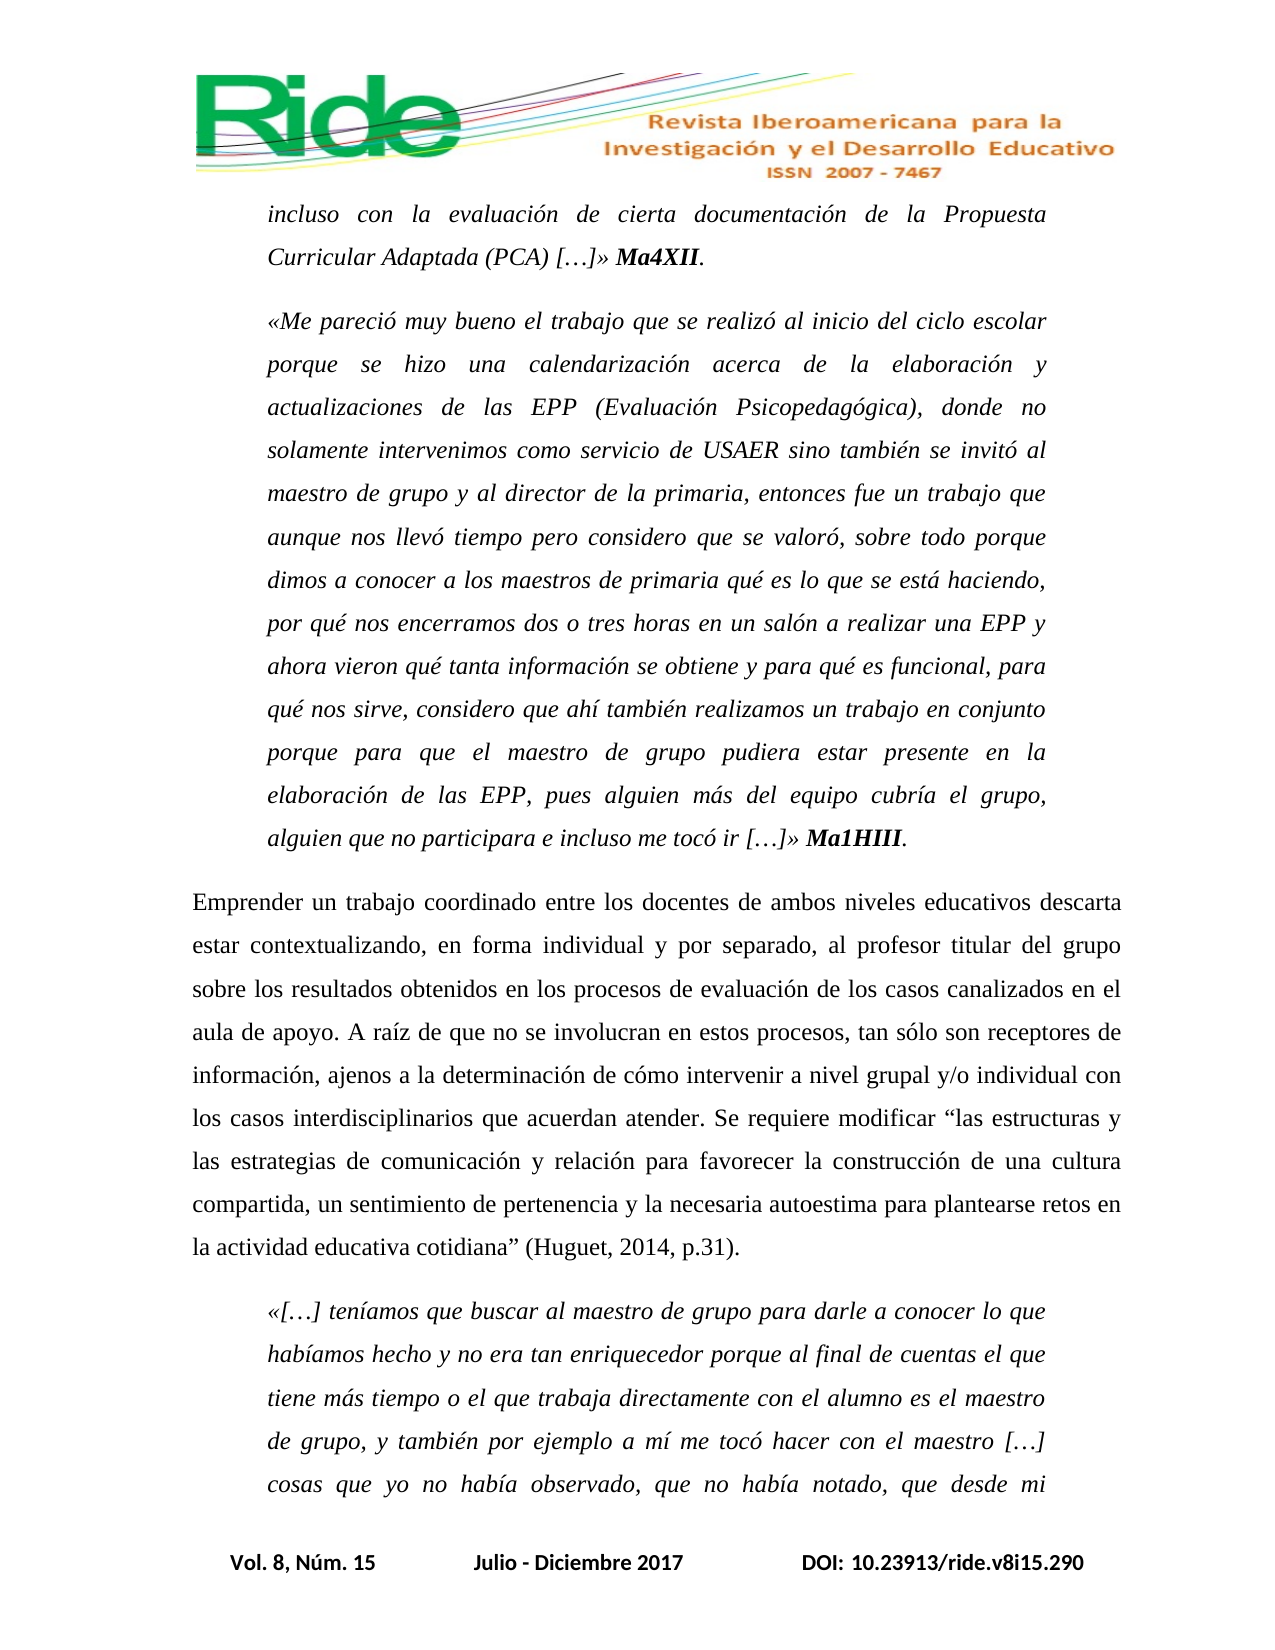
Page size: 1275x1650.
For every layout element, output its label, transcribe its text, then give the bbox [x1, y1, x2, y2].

text «Me pareció muy bueno el trabajo que se realizó al inicio del ciclo escolar porque se hizo una calendarización acerca de la elaboración y actualizaciones de las EPP (Evaluación Psicopedagógica), donde no solamente intervenimos como servicio de USAER sino también se invitó al maestro de grupo y al director de la primaria, entonces fue un trabajo que aunque nos llevó tiempo pero considero que se valoró, sobre todo porque dimos a conocer a los maestros de primaria qué es lo que se está haciendo, por qué nos encerramos dos o tres horas en un salón a realizar una EPP y ahora vieron qué tanta información se obtiene y para qué es funcional, para qué nos sirve, considero que ahí también realizamos un trabajo en conjunto porque para que el maestro de grupo pudiera estar presente en la elaboración de las EPP, pues alguien más del equipo cubría el grupo, alguien que no participara e incluso me tocó ir […]» Ma1HIII. [267, 306, 1047, 852]
text Emprender un trabajo coordinado entre los docentes de ambos niveles educativos descarta estar contextualizando, en forma individual y por separado, al profesor titular del grupo sobre los resultados obtenidos en los procesos de evaluación de los casos canalizados en el aula de apoyo. A raíz de que no se involucran en estos procesos, tan sólo son receptores de información, ajenos a la determinación de cómo intervenir a nivel grupal y/o individual con los casos interdisciplinarios que acuerdan atender. Se requiere modificar “las estructuras y las estrategias de comunicación y relación para favorecer la construcción de una cultura compartida, un sentimiento de pertenencia y la necesaria autoestima para plantearse retos en la actividad educativa cotidiana” (Huguet, 2014, p.31). [192, 887, 1122, 1261]
picture [196, 73, 1118, 182]
